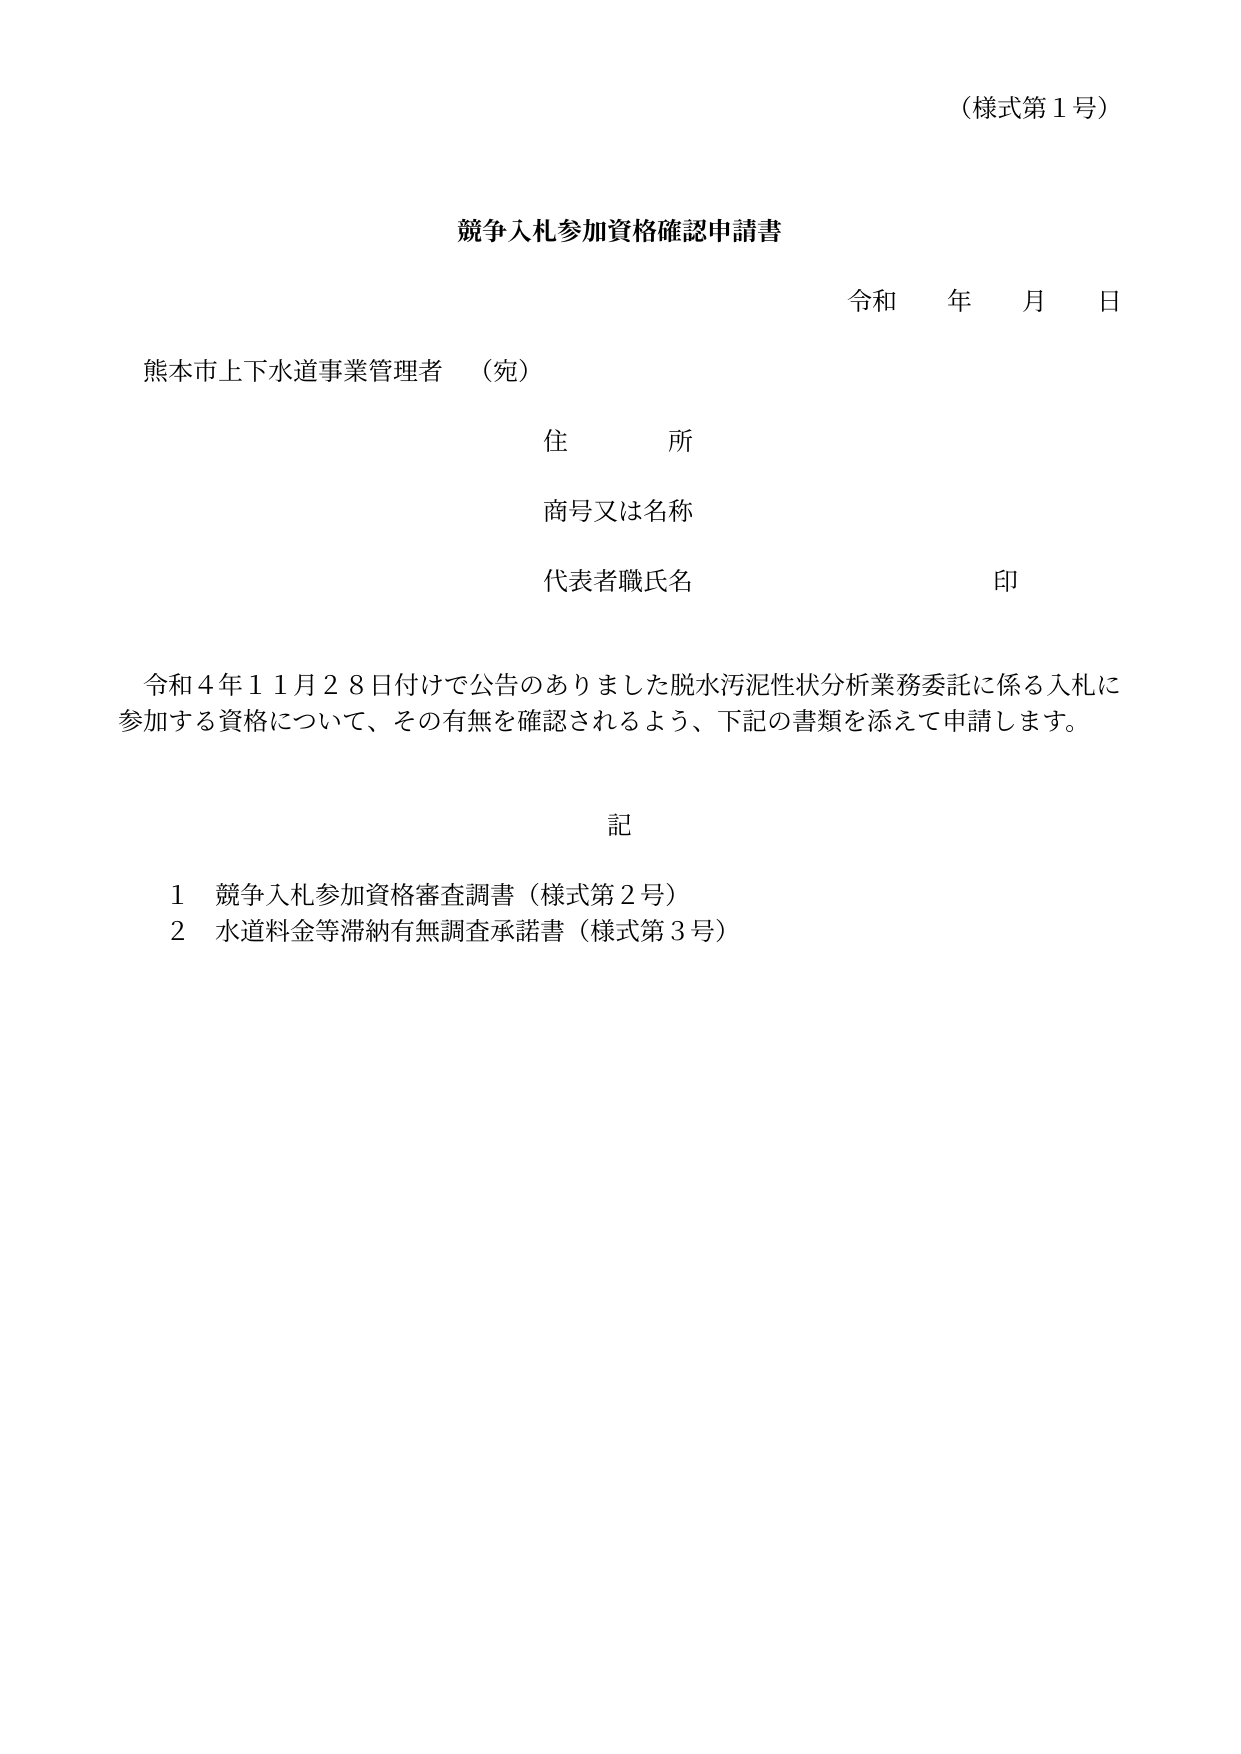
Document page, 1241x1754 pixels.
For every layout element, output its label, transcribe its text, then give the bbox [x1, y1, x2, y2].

text １ 競争入札参加資格審査調書（様式第２号） [140, 875, 1122, 911]
text 令和 年 月 日 [118, 281, 1122, 317]
text 記 [118, 805, 1122, 841]
text 令和４年１１月２８日付けで公告のありました脱水汚泥性状分析業務委託に係る入札に参加する資格について、その有無を確認されるよう、下記の書類を添えて申請します。 [118, 665, 1122, 737]
text 商号又は名称 [118, 491, 982, 527]
text ２ 水道料金等滞納有無調査承諾書（様式第３号） [140, 911, 1122, 947]
text 競争入札参加資格確認申請書 [118, 211, 1122, 247]
text 熊本市上下水道事業管理者 （宛） [118, 351, 1122, 387]
text 住 所 [118, 421, 822, 457]
text 代表者職氏名 印 [118, 561, 1122, 597]
